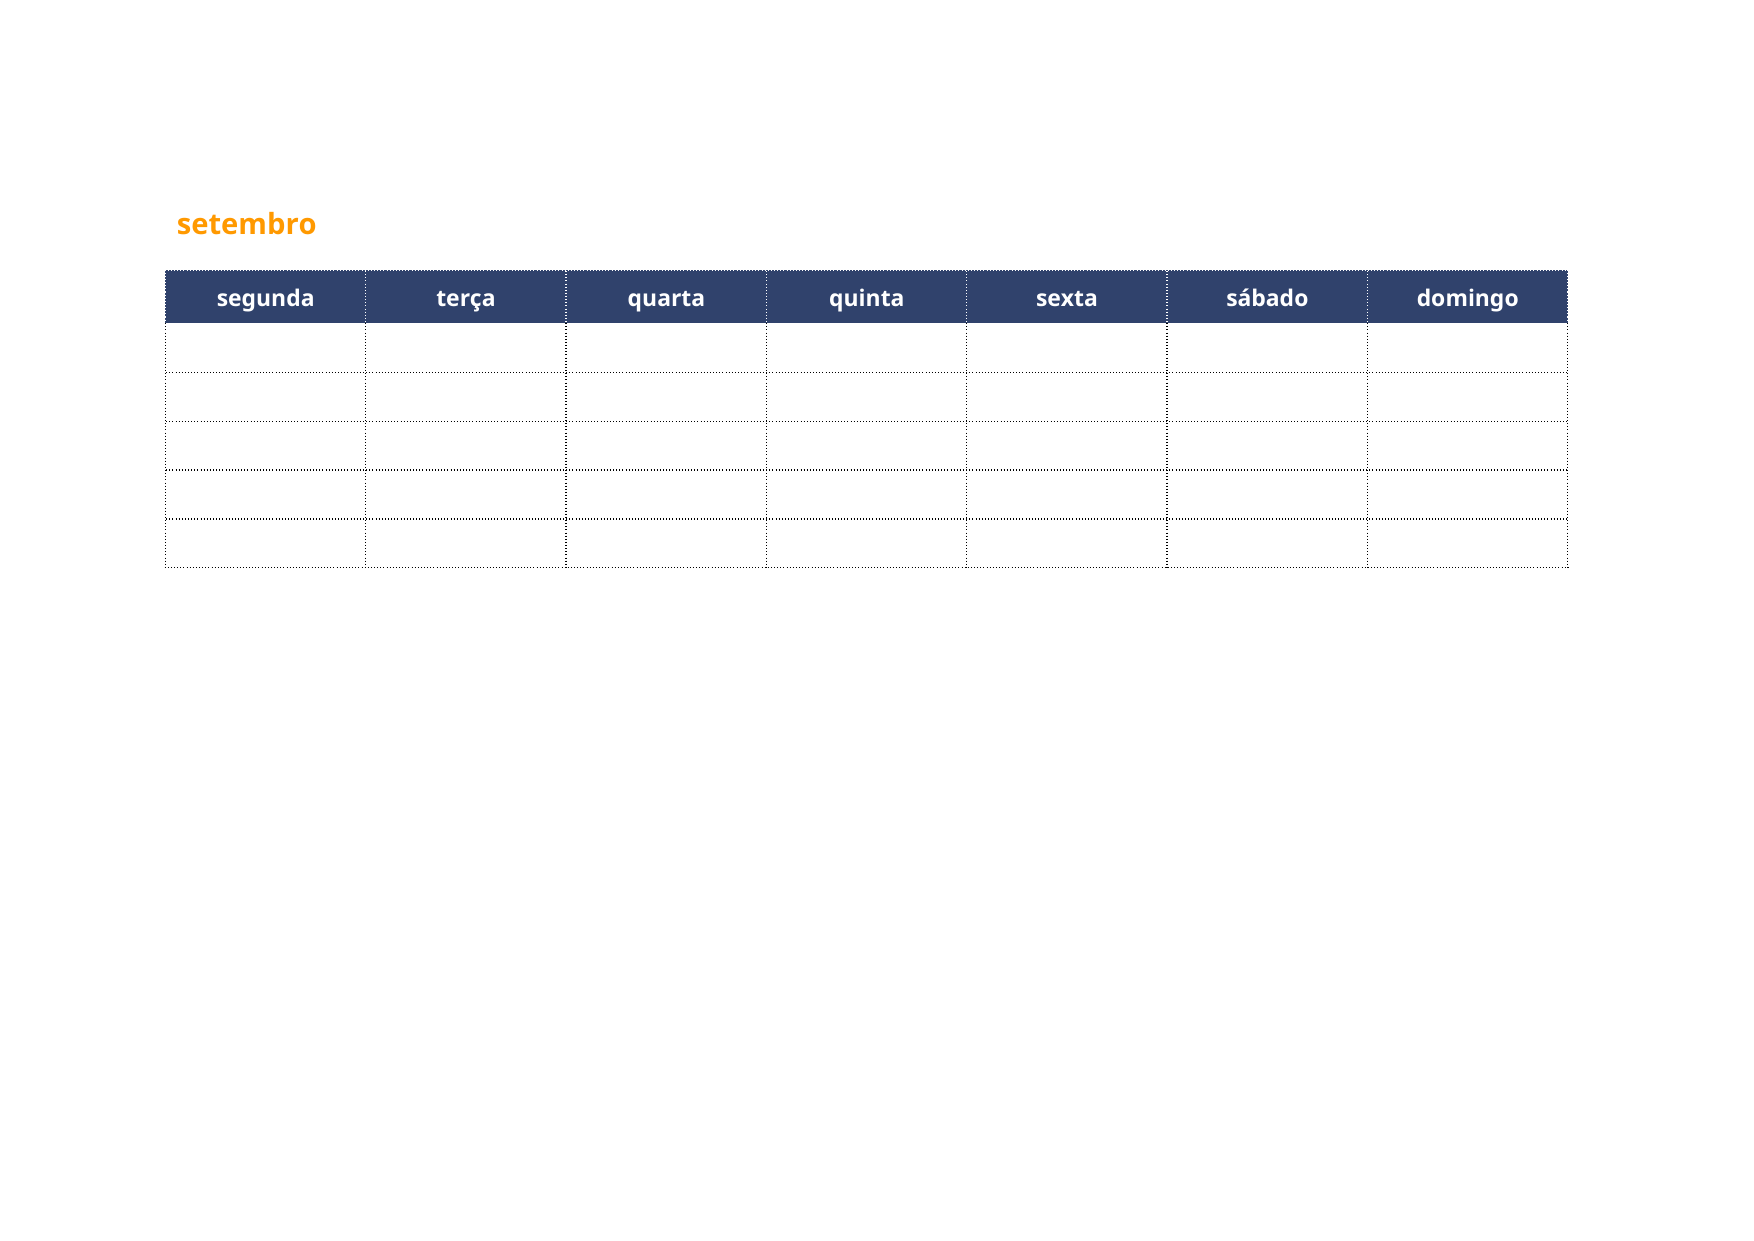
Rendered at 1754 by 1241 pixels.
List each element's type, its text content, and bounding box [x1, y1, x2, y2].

table_header segunda [165, 270, 366, 323]
table_cell [366, 323, 566, 372]
table_cell [967, 372, 1167, 421]
table_cell [766, 469, 967, 518]
table_cell [967, 323, 1167, 372]
table_cell [1167, 323, 1367, 372]
table_cell [1367, 421, 1568, 469]
table_cell [566, 469, 766, 518]
table_cell [165, 372, 366, 421]
table_cell [1167, 372, 1367, 421]
table_header sábado [1167, 270, 1367, 323]
table_cell [1367, 372, 1568, 421]
table_cell [366, 421, 566, 469]
table_header quarta [566, 270, 766, 323]
table_cell [165, 518, 366, 567]
table_cell [566, 421, 766, 469]
table_cell [566, 372, 766, 421]
table_cell [165, 469, 366, 518]
table_header domingo [1367, 270, 1568, 323]
table_cell [1167, 421, 1367, 469]
table_cell [366, 469, 566, 518]
table_cell [967, 421, 1167, 469]
table_cell [766, 421, 967, 469]
table_cell [1167, 469, 1367, 518]
table_cell [967, 518, 1167, 567]
table_cell [566, 518, 766, 567]
table_cell [165, 323, 366, 372]
table_cell [766, 518, 967, 567]
table_header quinta [766, 270, 967, 323]
text setembro [177, 203, 1579, 243]
table_cell [366, 518, 566, 567]
table_cell [1367, 469, 1568, 518]
table_header sexta [967, 270, 1167, 323]
table_cell [1367, 518, 1568, 567]
table_cell [766, 372, 967, 421]
table_cell [366, 372, 566, 421]
table_cell [766, 323, 967, 372]
table_cell [1367, 323, 1568, 372]
table_cell [165, 421, 366, 469]
table_cell [566, 323, 766, 372]
table_cell [967, 469, 1167, 518]
table_header terça [366, 270, 566, 323]
table_cell [1167, 518, 1367, 567]
